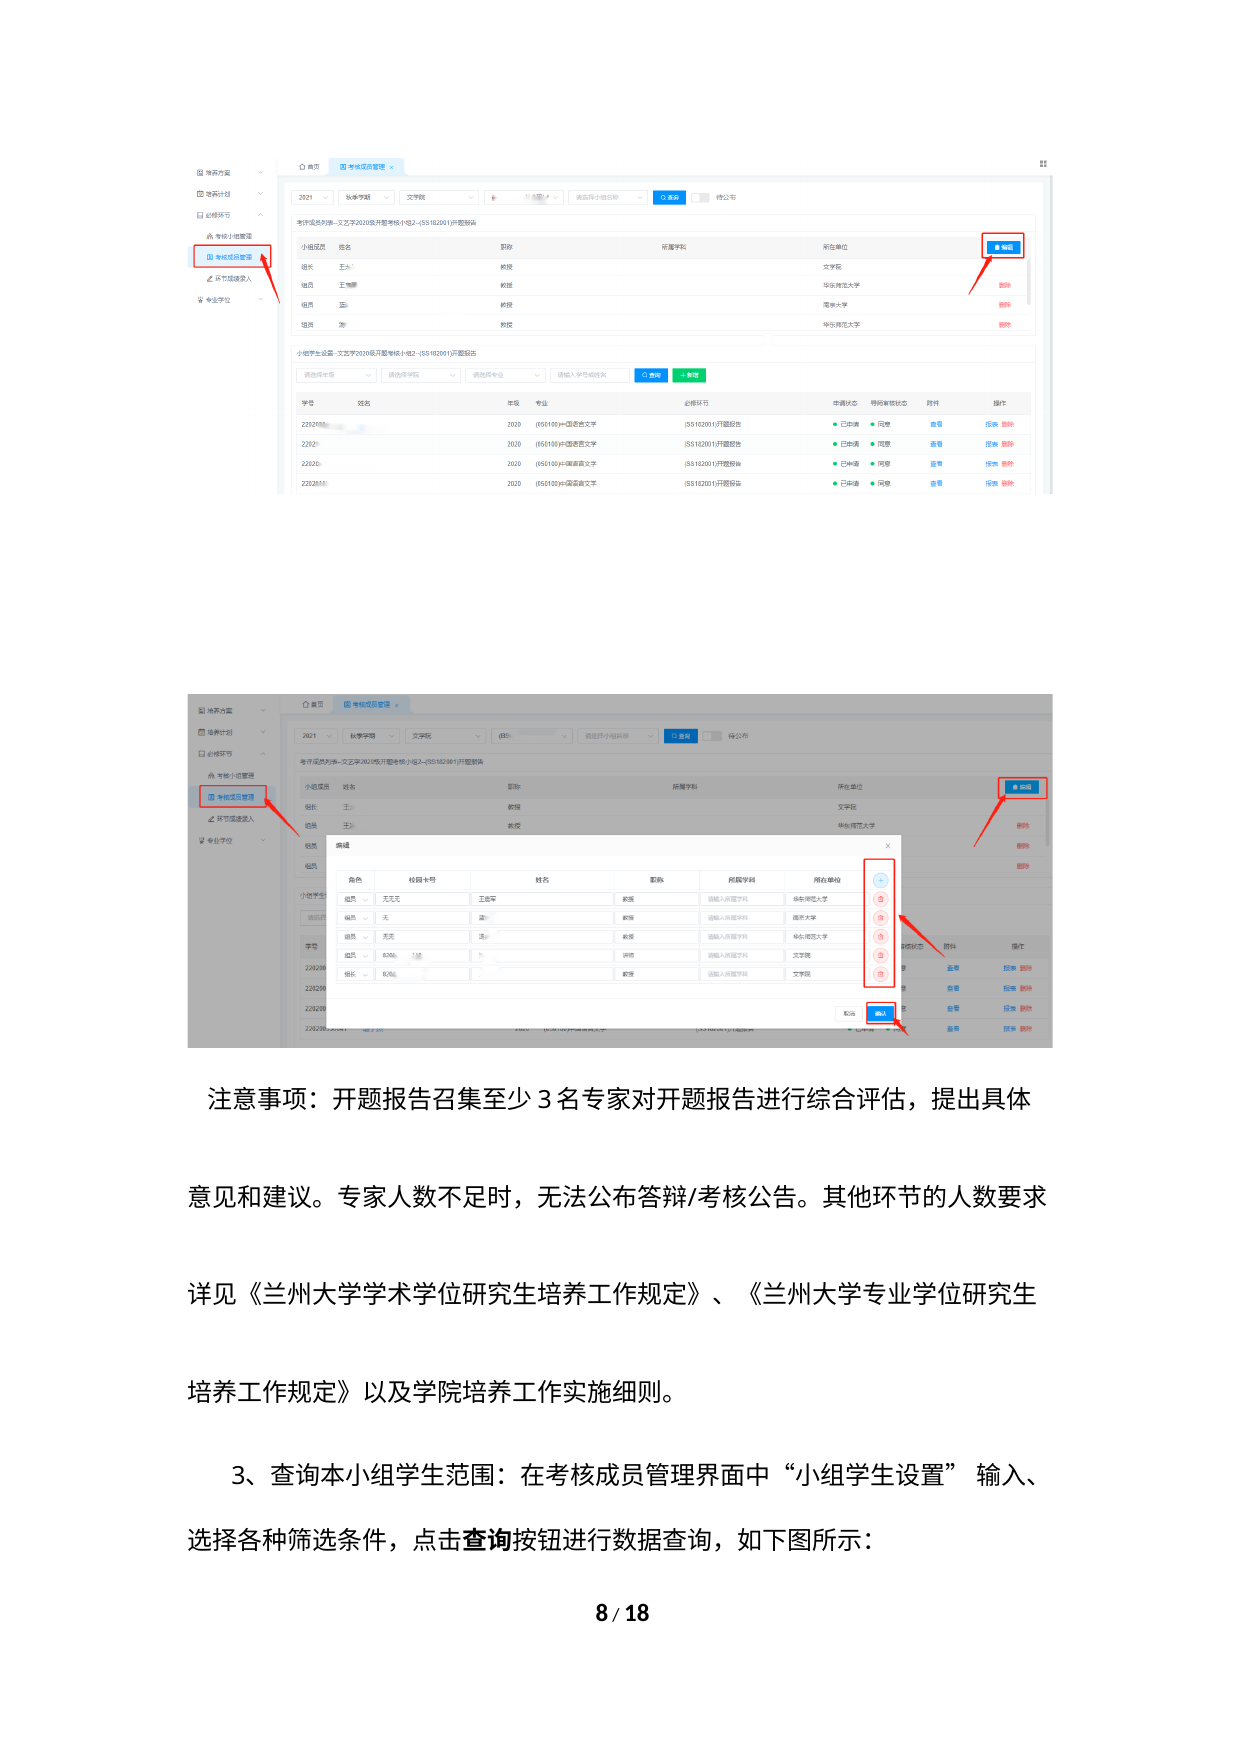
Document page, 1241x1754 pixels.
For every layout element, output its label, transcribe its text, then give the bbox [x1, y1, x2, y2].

picture [187, 158, 1053, 494]
picture [187, 694, 1053, 1048]
text 3、查询本小组学生范围：在考核成员管理界面中“小组学生设置” 输入、选择各种筛选条件，点击查询按钮进行数据查询，如下图所示： [187, 1441, 1053, 1571]
list 注意事项：开题报告召集至少3名专家对开题报告进行综合评估，提出具体意见和建议。专家人数不足时，无法公布答辩/考核公告。其他环节的人数要求详见《兰州大学学术学位研究生培养工作规定》、《兰州大学专业学位研究生培养工作规定》以及学院培养工作实施细则。 [187, 1066, 1053, 1423]
